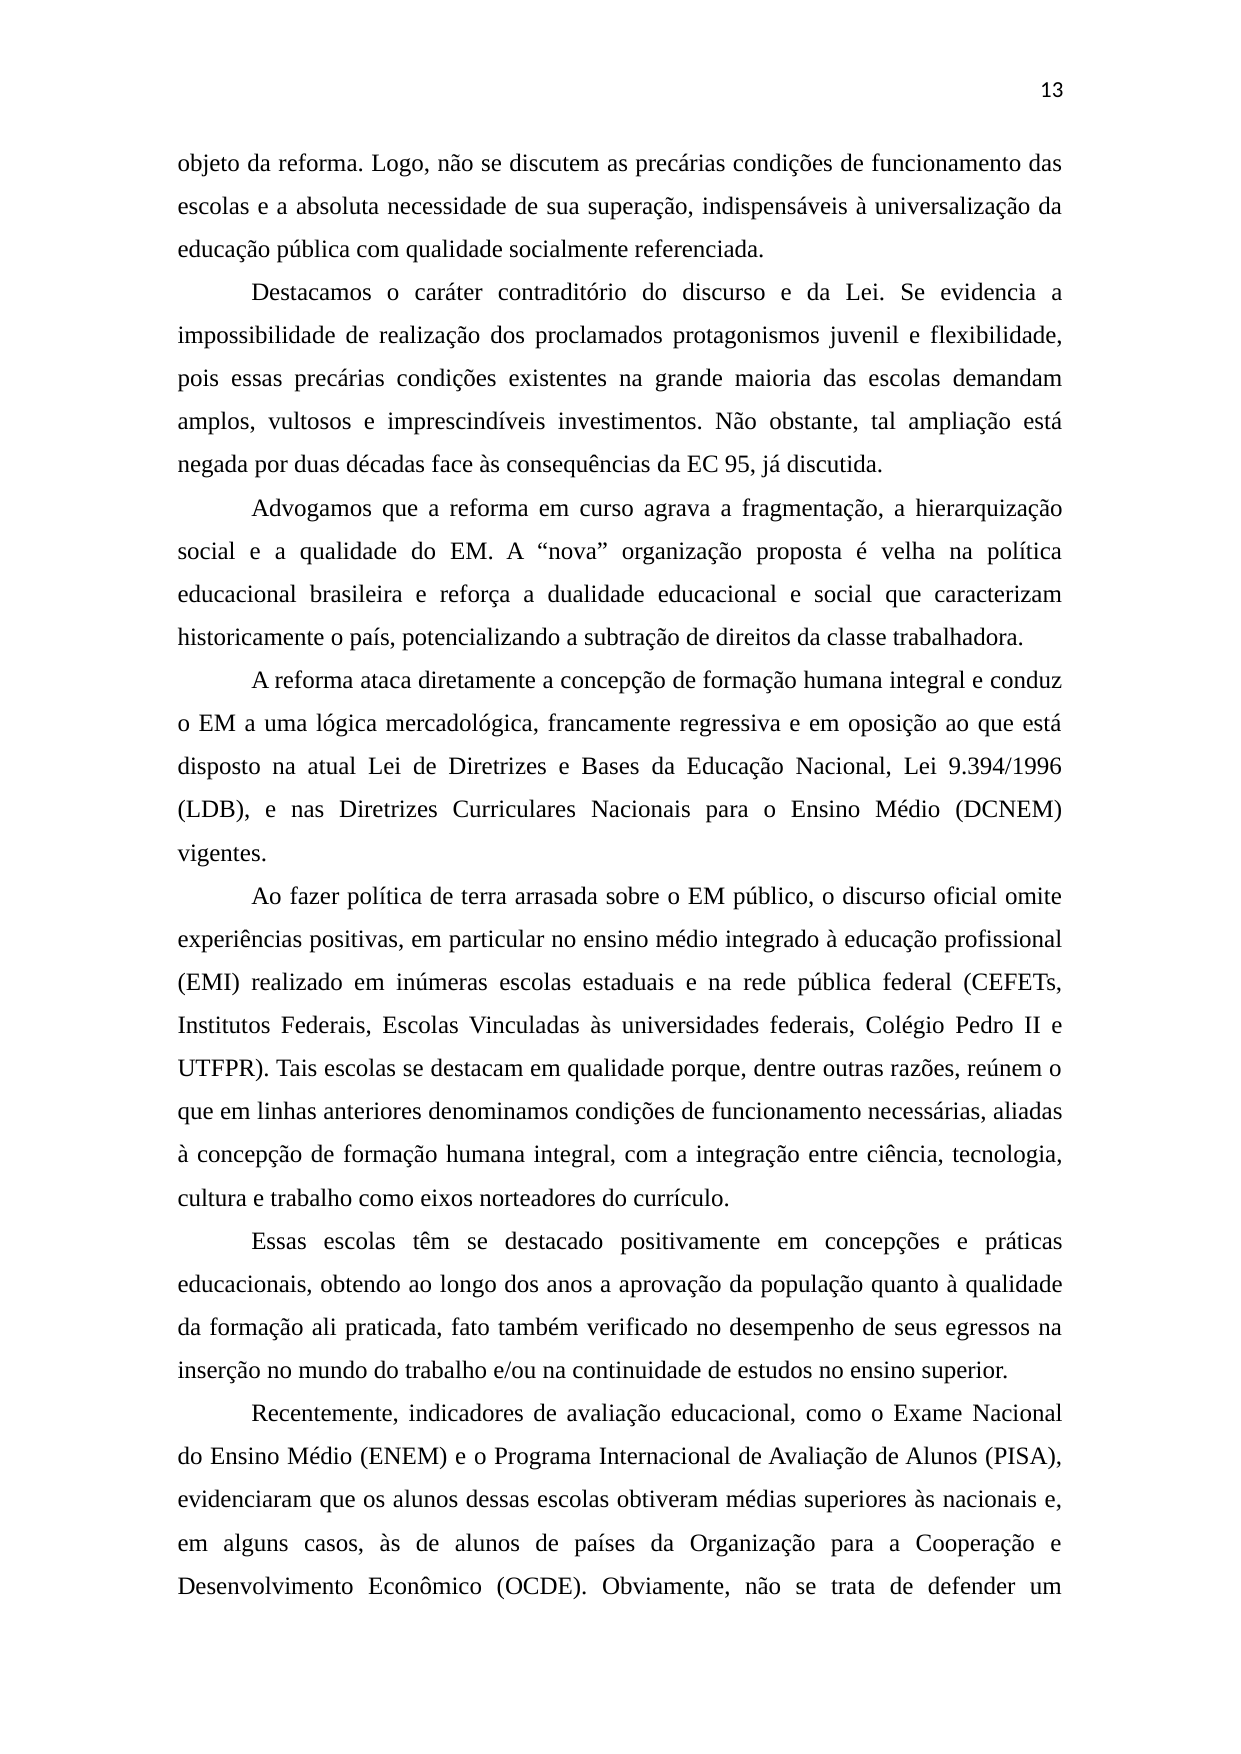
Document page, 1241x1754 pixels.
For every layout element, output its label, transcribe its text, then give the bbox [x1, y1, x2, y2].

text Ao fazer política de terra arrasada sobre o EM público, o discurso oficial omite experiências positivas, em particular no ensino médio integrado à educação profissional (EMI) realizado em inúmeras escolas estaduais e na rede pública federal (CEFETs, Institutos Federais, Escolas Vinculadas às universidades federais, Colégio Pedro II e UTFPR). Tais escolas se destacam em qualidade porque, dentre outras razões, reúnem o que em linhas anteriores denominamos condições de funcionamento necessárias, aliadas à concepção de formação humana integral, com a integração entre ciência, tecnologia, cultura e trabalho como eixos norteadores do currículo. [177, 881, 1063, 1211]
text Destacamos o caráter contraditório do discurso e da Lei. Se evidencia a impossibilidade de realização dos proclamados protagonismos juvenil e flexibilidade, pois essas precárias condições existentes na grande maioria das escolas demandam amplos, vultosos e imprescindíveis investimentos. Não obstante, tal ampliação está negada por duas décadas face às consequências da EC 95, já discutida. [177, 277, 1063, 478]
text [177, 148, 1063, 263]
text Essas escolas têm se destacado positivamente em concepções e práticas educacionais, obtendo ao longo dos anos a aprovação da população quanto à qualidade da formação ali praticada, fato também verificado no desempenho de seus egressos na inserção no mundo do trabalho e/ou na continuidade de estudos no ensino superior. [177, 1226, 1063, 1384]
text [177, 1398, 1063, 1599]
text A reforma ataca diretamente a concepção de formação humana integral e conduz o EM a uma lógica mercadológica, francamente regressiva e em oposição ao que está disposto na atual Lei de Diretrizes e Bases da Educação Nacional, Lei 9.394/1996 (LDB), e nas Diretrizes Curriculares Nacionais para o Ensino Médio (DCNEM) vigentes. [177, 665, 1063, 866]
text Advogamos que a reforma em curso agrava a fragmentação, a hierarquização social e a qualidade do EM. A “nova” organização proposta é velha na política educacional brasileira e reforça a dualidade educacional e social que caracterizam historicamente o país, potencializando a subtração de direitos da classe trabalhadora. [177, 493, 1063, 651]
